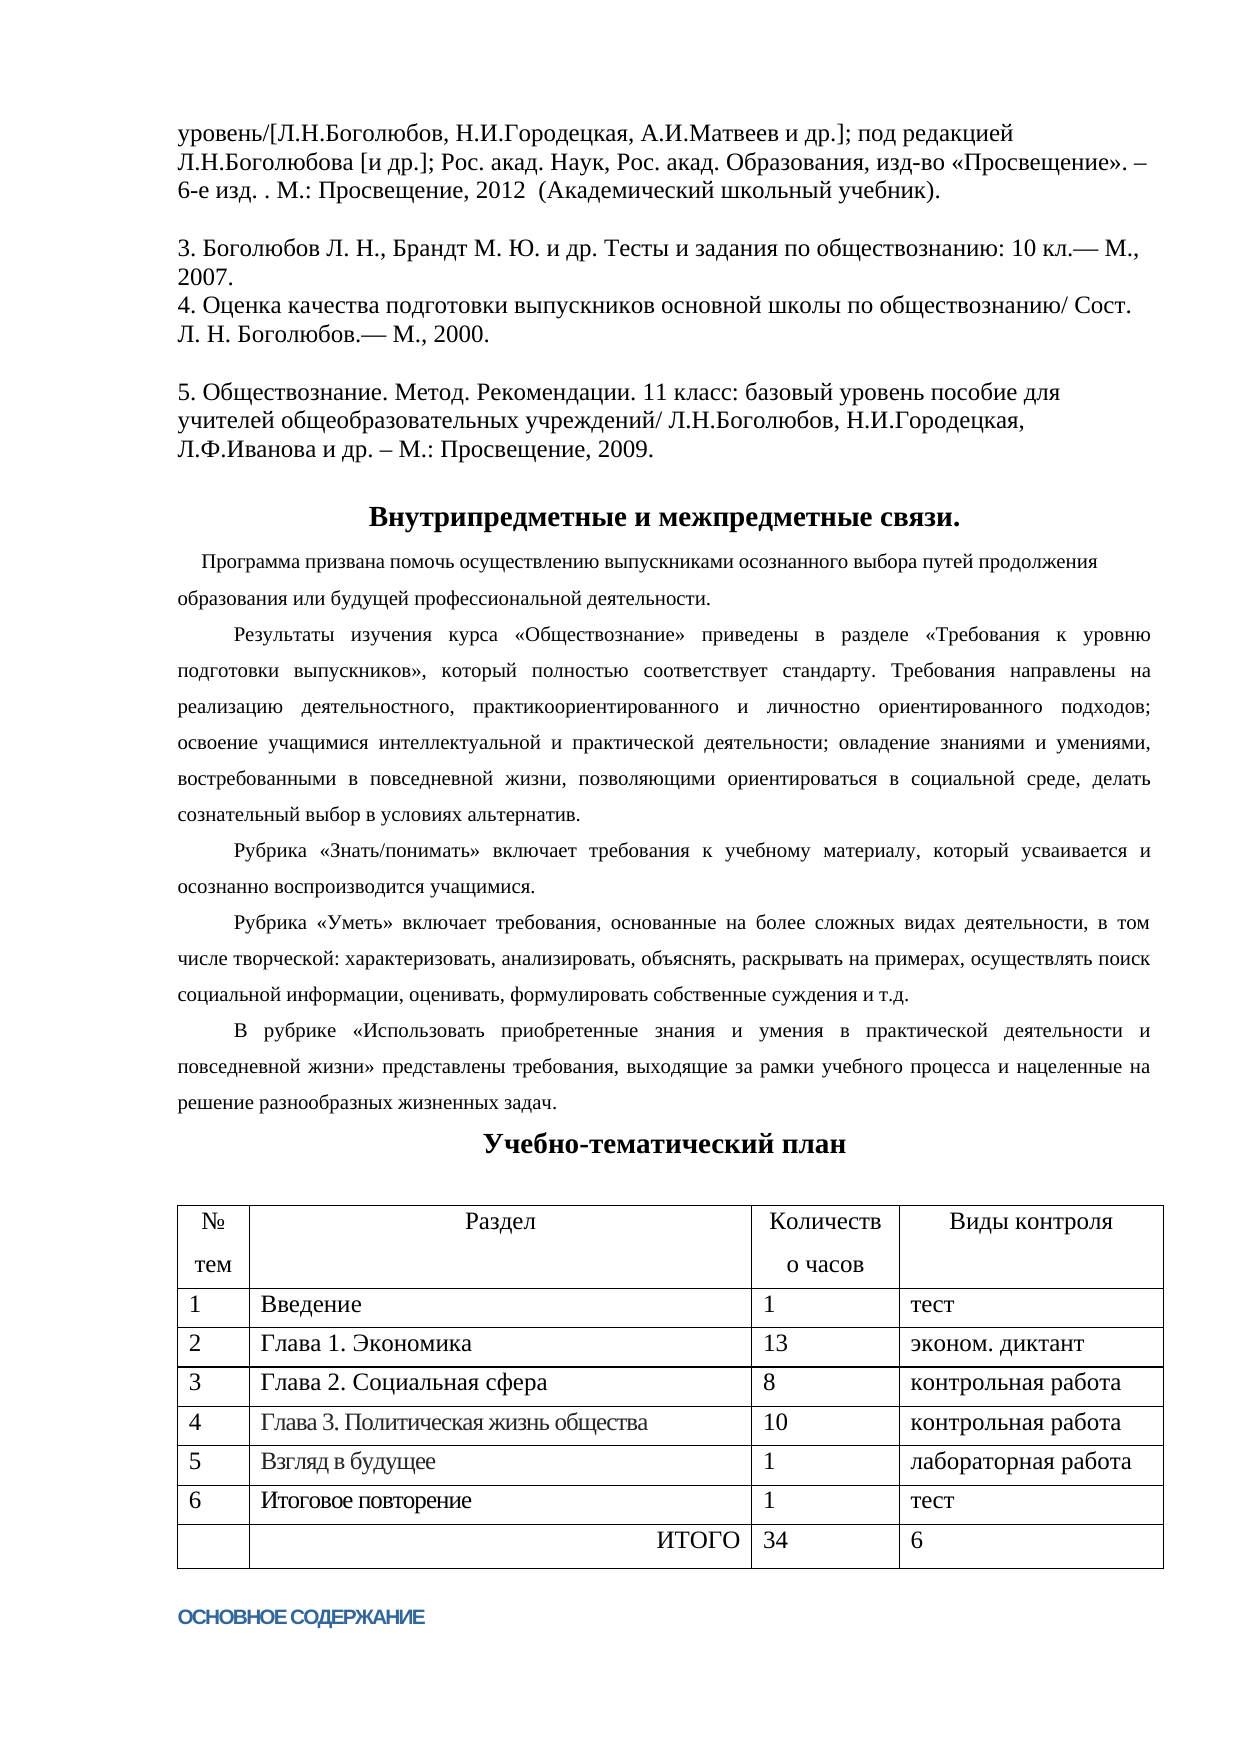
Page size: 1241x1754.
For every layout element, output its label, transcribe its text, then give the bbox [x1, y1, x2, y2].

table_cell 6 [900, 1525, 1163, 1568]
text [177, 118, 1152, 204]
table_cell тест [900, 1289, 1163, 1327]
table_cell Глава 3. Политическая жизнь общества [250, 1407, 751, 1445]
table_cell [178, 1525, 249, 1568]
table_cell 34 [752, 1525, 899, 1568]
text В рубрике «Использовать приобретенные знания и умения в практической деятельности и повседневной жизни» представлены требования, выходящие за рамки учебного процесса и нацеленные на решение разнообразных жизненных задач. [177, 1018, 1152, 1114]
text Программа призвана помочь осуществлению выпускниками осознанного выбора путей продолжения образования или будущей профессиональной деятельности. [177, 549, 1152, 609]
table_cell 4 [178, 1407, 249, 1445]
table_cell 6 [178, 1486, 249, 1524]
text 5. Обществознание. Метод. Рекомендации. 11 класс: базовый уровень пособие для учителей общеобразовательных учреждений/ Л.Н.Боголюбов, Н.И.Городецкая, Л.Ф.Иванова и др. – М.: Просвещение, 2009. [177, 377, 1152, 463]
table_cell 8 [752, 1368, 899, 1406]
table_cell Итоговое повторение [250, 1486, 751, 1524]
table_header Количество часов [752, 1206, 899, 1288]
table_cell Глава 2. Социальная сфера [250, 1368, 751, 1406]
table_cell эконом. диктант [900, 1328, 1163, 1366]
table_header № тем [178, 1206, 249, 1288]
table_cell Взгляд в будущее [250, 1446, 751, 1484]
text 4. Оценка качества подготовки выпускников основной школы по обществознанию/ Сост. Л. Н. Боголюбов.— М., 2000. [177, 291, 1152, 348]
text Внутрипредметные и межпредметные связи. [177, 499, 1152, 533]
table_cell Введение [250, 1289, 751, 1327]
text Рубрика «Знать/понимать» включает требования к учебному материалу, который усваивается и осознанно воспроизводится учащимися. [177, 838, 1152, 898]
table_cell 5 [178, 1446, 249, 1484]
table_cell 3 [178, 1368, 249, 1406]
text Рубрика «Уметь» включает требования, основанные на более сложных видах деятельности, в том числе творческой: характеризовать, анализировать, объяснять, раскрывать на примерах, осуществлять поиск социальной информации, оценивать, формулировать собственные суждения и т.д. [177, 910, 1152, 1006]
table_cell 1 [178, 1289, 249, 1327]
table_header Виды контроля [900, 1206, 1163, 1288]
table_cell 10 [752, 1407, 899, 1445]
table_header Раздел [250, 1206, 751, 1288]
table_cell 1 [752, 1289, 899, 1327]
table_cell 1 [752, 1446, 899, 1484]
table_cell лабораторная работа [900, 1446, 1163, 1484]
text Результаты изучения курса «Обществознание» приведены в разделе «Требования к уровню подготовки выпускников», который полностью соответствует стандарту. Требования направлены на реализацию деятельностного, практикоориентированного и личностно ориентированного подходов; освоение учащимися интеллектуальной и практической деятельности; овладение знаниями и умениями, востребованными в повседневной жизни, позволяющими ориентироваться в социальной среде, делать сознательный выбор в условиях альтернатив. [177, 622, 1152, 826]
text Учебно-тематический план [177, 1126, 1152, 1160]
table_cell контрольная работа [900, 1407, 1163, 1445]
table_cell Глава 1. Экономика [250, 1328, 751, 1366]
table_cell 2 [178, 1328, 249, 1366]
table_cell контрольная работа [900, 1368, 1163, 1406]
table_cell 1 [752, 1486, 899, 1524]
table_cell 13 [752, 1328, 899, 1366]
text 3. Боголюбов Л. Н., Брандт М. Ю. и др. Тесты и задания по обществознанию: 10 кл.— М., 2007. [177, 233, 1152, 291]
text ОСНОВНОЕ СОДЕРЖАНИЕ [177, 1605, 1152, 1629]
table_cell тест [900, 1486, 1163, 1524]
table_cell ИТОГО [250, 1525, 751, 1568]
